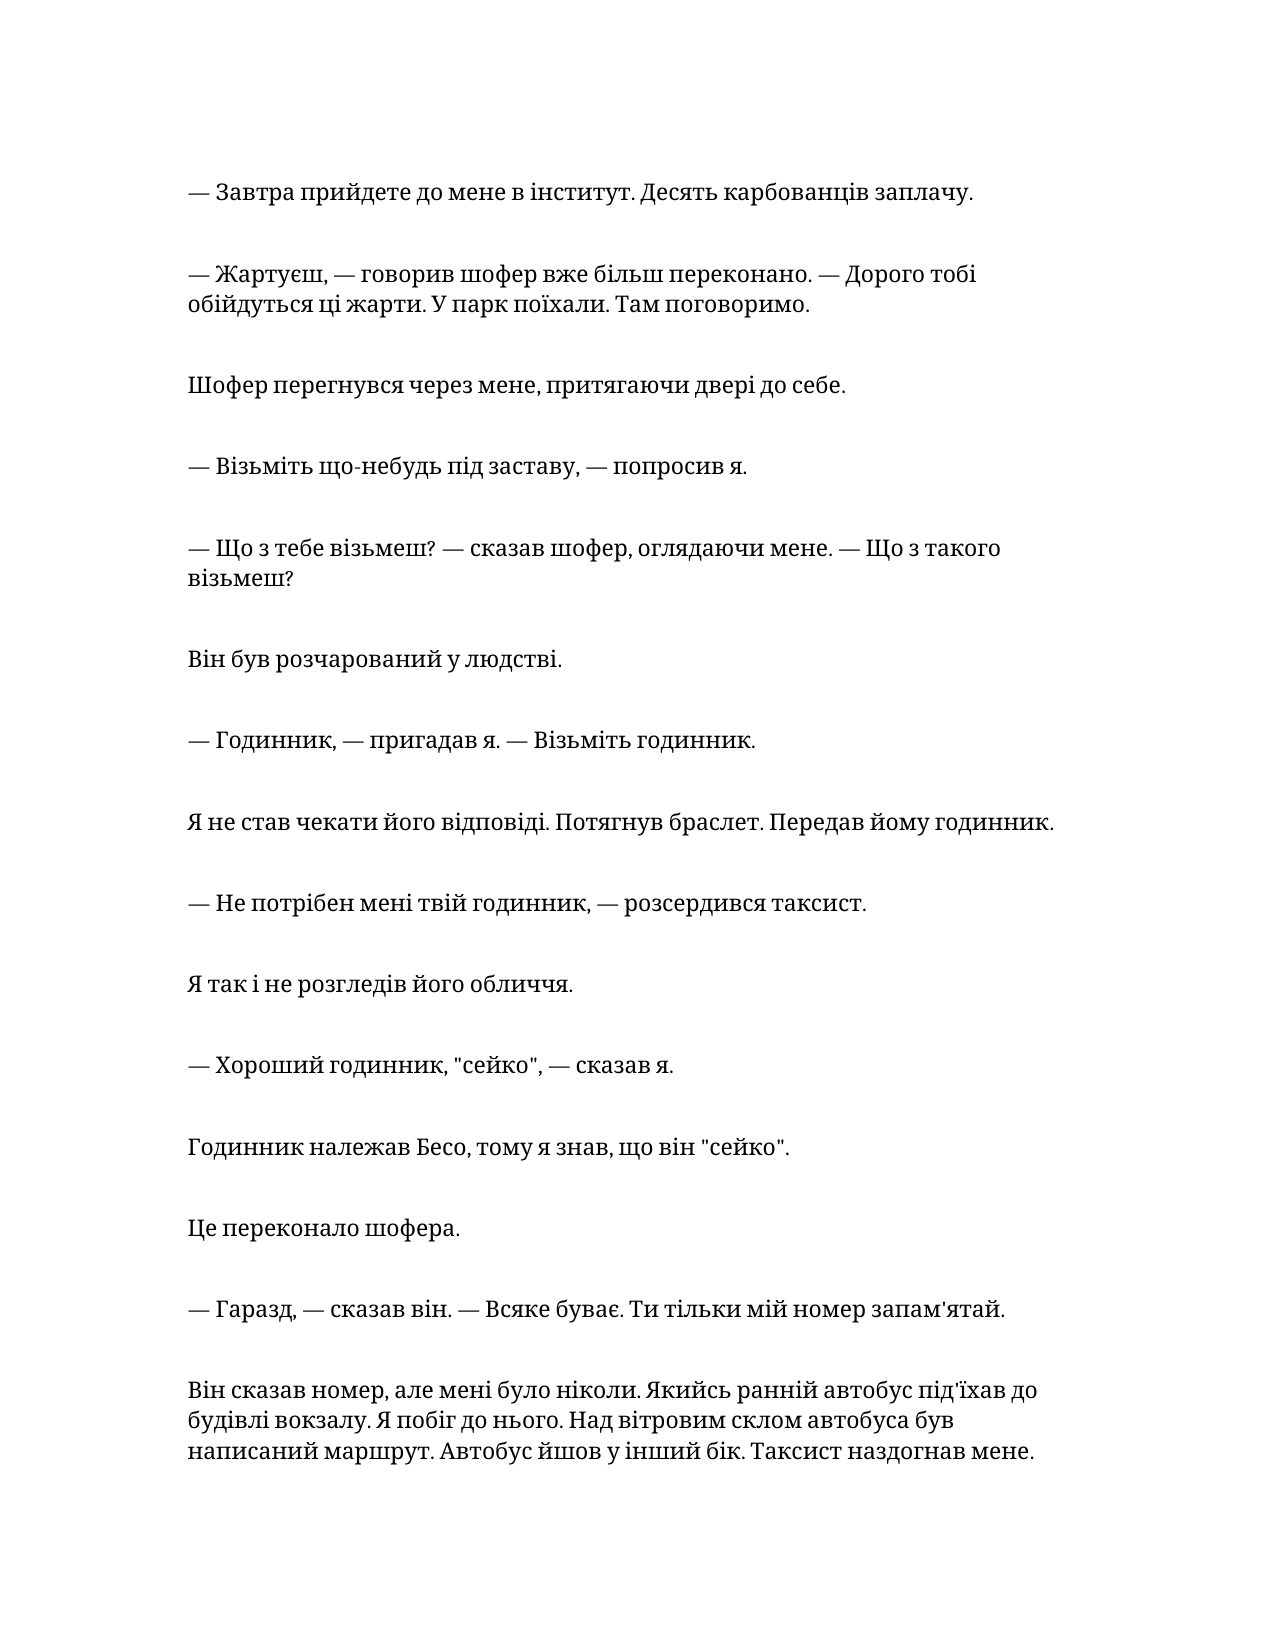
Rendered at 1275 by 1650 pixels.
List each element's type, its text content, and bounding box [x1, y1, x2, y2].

text — Жартуєш, — говорив шофер вже більш переконано. — Дорого тобі обійдуться ці жарти. У парк поїхали. Там поговоримо. [187, 231, 1087, 318]
text — Завтра прийдете до мене в інститут. Десять карбованців заплачу. [187, 150, 1087, 207]
text — Хороший годинник, "сейко", — сказав я. [187, 1023, 1087, 1079]
text — Гаразд, — сказав він. — Всяке буває. Ти тільки мій номер запам'ятай. [187, 1267, 1087, 1323]
text Шофер перегнувся через мене, притягаючи двері до себе. [187, 343, 1087, 399]
text Годинник належав Бесо, тому я знав, що він "сейко". [187, 1104, 1087, 1161]
text — Візьміть що-небудь під заставу, — попросив я. [187, 424, 1087, 481]
text Це переконало шофера. [187, 1185, 1087, 1242]
text Я так і не розгледів його обличчя. [187, 942, 1087, 998]
text Він сказав номер, але мені було ніколи. Якийсь ранній автобус під'їхав до будівлі вокзалу. Я побіг до нього. Над вітровим склом автобуса був написаний маршрут. Автобус йшов у інший бік. Таксист наздогнав мене. [187, 1348, 1087, 1465]
text — Що з тебе візьмеш? — сказав шофер, оглядаючи мене. — Що з такого візьмеш? [187, 505, 1087, 592]
text — Не потрібен мені твій годинник, — розсердився таксист. [187, 860, 1087, 917]
text — Годинник, — пригадав я. — Візьміть годинник. [187, 698, 1087, 754]
text Він був розчарований у людстві. [187, 617, 1087, 673]
text Я не став чекати його відповіді. Потягнув браслет. Передав йому годинник. [187, 779, 1087, 836]
